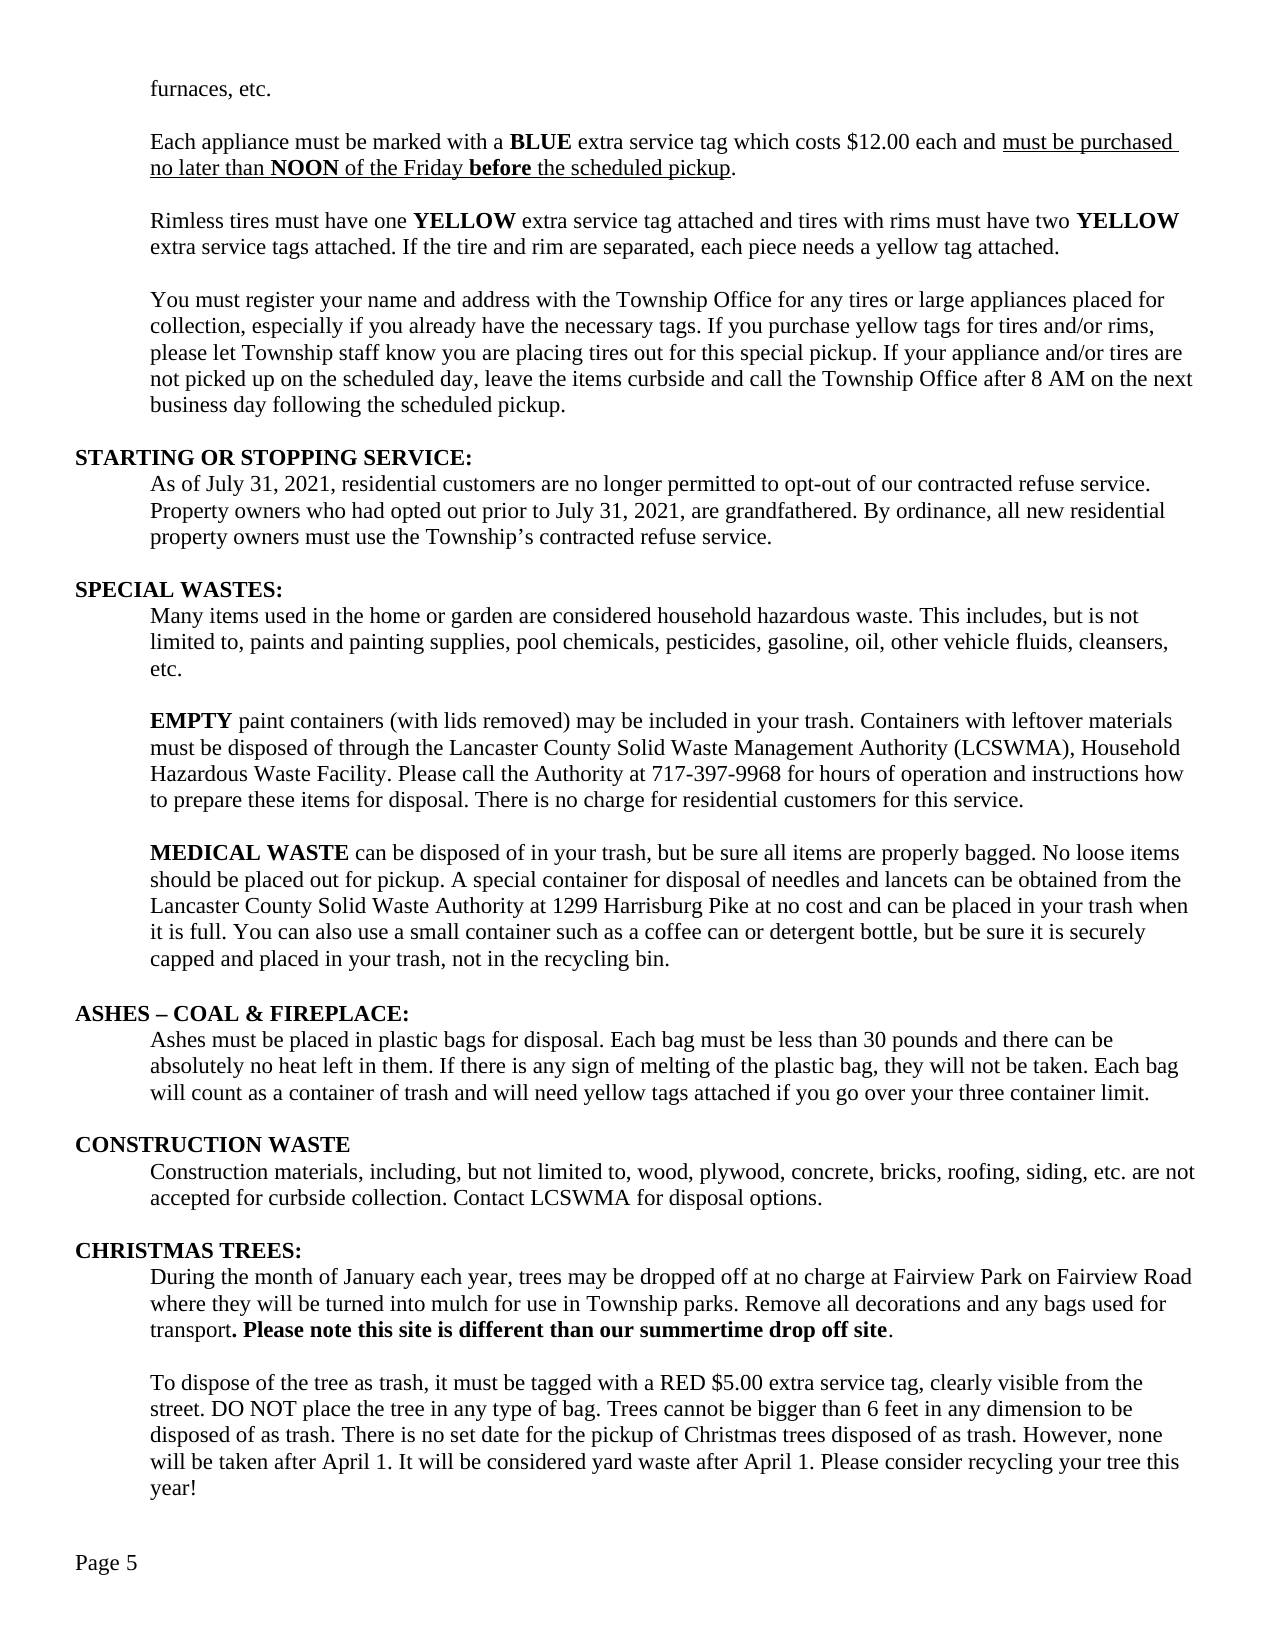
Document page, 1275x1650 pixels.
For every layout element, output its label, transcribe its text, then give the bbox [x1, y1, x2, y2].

text You must register your name and address with the Township Office for any tires or large appliances placed for collection, especially if you already have the necessary tags. If you purchase yellow tags for tires and/or rims, please let Township staff know you are placing tires out for this special pickup. If your appliance and/or tires are not picked up on the scheduled day, leave the items curbside and call the Township Office after 8 AM on the next business day following the scheduled pickup. [150, 286, 1200, 418]
text STARTING OR STOPPING SERVICE: [75, 444, 1200, 470]
text ASHES – COAL & FIREPLACE: [75, 1000, 1200, 1026]
text MEDICAL WASTE can be disposed of in your trash, but be sure all items are properly bagged. No loose items should be placed out for pickup. A special container for disposal of needles and lancets can be obtained from the Lancaster County Solid Waste Authority at 1299 Harrisburg Pike at no cost and can be placed in your trash when it is full. You can also use a small container such as a coffee can or detergent bottle, but be sure it is securely capped and placed in your trash, not in the recycling bin. [150, 839, 1200, 971]
text CHRISTMAS TREES: [75, 1237, 1200, 1263]
text SPECIAL WASTES: [75, 576, 1200, 602]
text Many items used in the home or garden are considered household hazardous waste. This includes, but is not limited to, paints and painting supplies, pool chemicals, pesticides, gasoline, oil, other vehicle fluids, cleansers, etc. [150, 602, 1200, 681]
text EMPTY paint containers (with lids removed) may be included in your trash. Containers with leftover materials must be disposed of through the Lancaster County Solid Waste Management Authority (LCSWMA), Household Hazardous Waste Facility. Please call the Authority at 717-397-9968 for hours of operation and instructions how to prepare these items for disposal. There is no charge for residential customers for this service. [150, 707, 1200, 813]
text During the month of January each year, trees may be dropped off at no charge at Fairview Park on Fairview Road where they will be turned into mulch for use in Township parks. Remove all decorations and any bags used for transport. Please note this site is different than our summertime drop off site. [150, 1263, 1200, 1342]
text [150, 75, 1200, 101]
text CONSTRUCTION WASTE [75, 1132, 1200, 1158]
text As of July 31, 2021, residential customers are no longer permitted to opt-out of our contracted refuse service. Property owners who had opted out prior to July 31, 2021, are grandfathered. By ordinance, all new residential property owners must use the Township’s contracted refuse service. [150, 470, 1200, 549]
text Construction materials, including, but not limited to, wood, plywood, concrete, bricks, roofing, siding, etc. are not accepted for curbside collection. Contact LCSWMA for disposal options. [150, 1158, 1200, 1211]
text Rimless tires must have one YELLOW extra service tag attached and tires with rims must have two YELLOW extra service tags attached. If the tire and rim are separated, each piece needs a yellow tag attached. [150, 207, 1200, 259]
text To dispose of the tree as trash, it must be tagged with a RED $5.00 extra service tag, clearly visible from the street. DO NOT place the tree in any type of bag. Trees cannot be bigger than 6 feet in any dimension to be disposed of as trash. There is no set date for the pickup of Christmas trees disposed of as trash. However, none will be taken after April 1. It will be considered yard waste after April 1. Please consider recycling your tree this year! [150, 1369, 1200, 1501]
text Ashes must be placed in plastic bags for disposal. Each bag must be less than 30 pounds and there can be absolutely no heat left in them. If there is any sign of melting of the plastic bag, they will not be taken. Each bag will count as a container of trash and will need yellow tags attached if you go over your three container limit. [150, 1026, 1200, 1105]
text Each appliance must be marked with a BLUE extra service tag which costs $12.00 each and must be purchased no later than NOON of the Friday before the scheduled pickup. [150, 128, 1200, 180]
